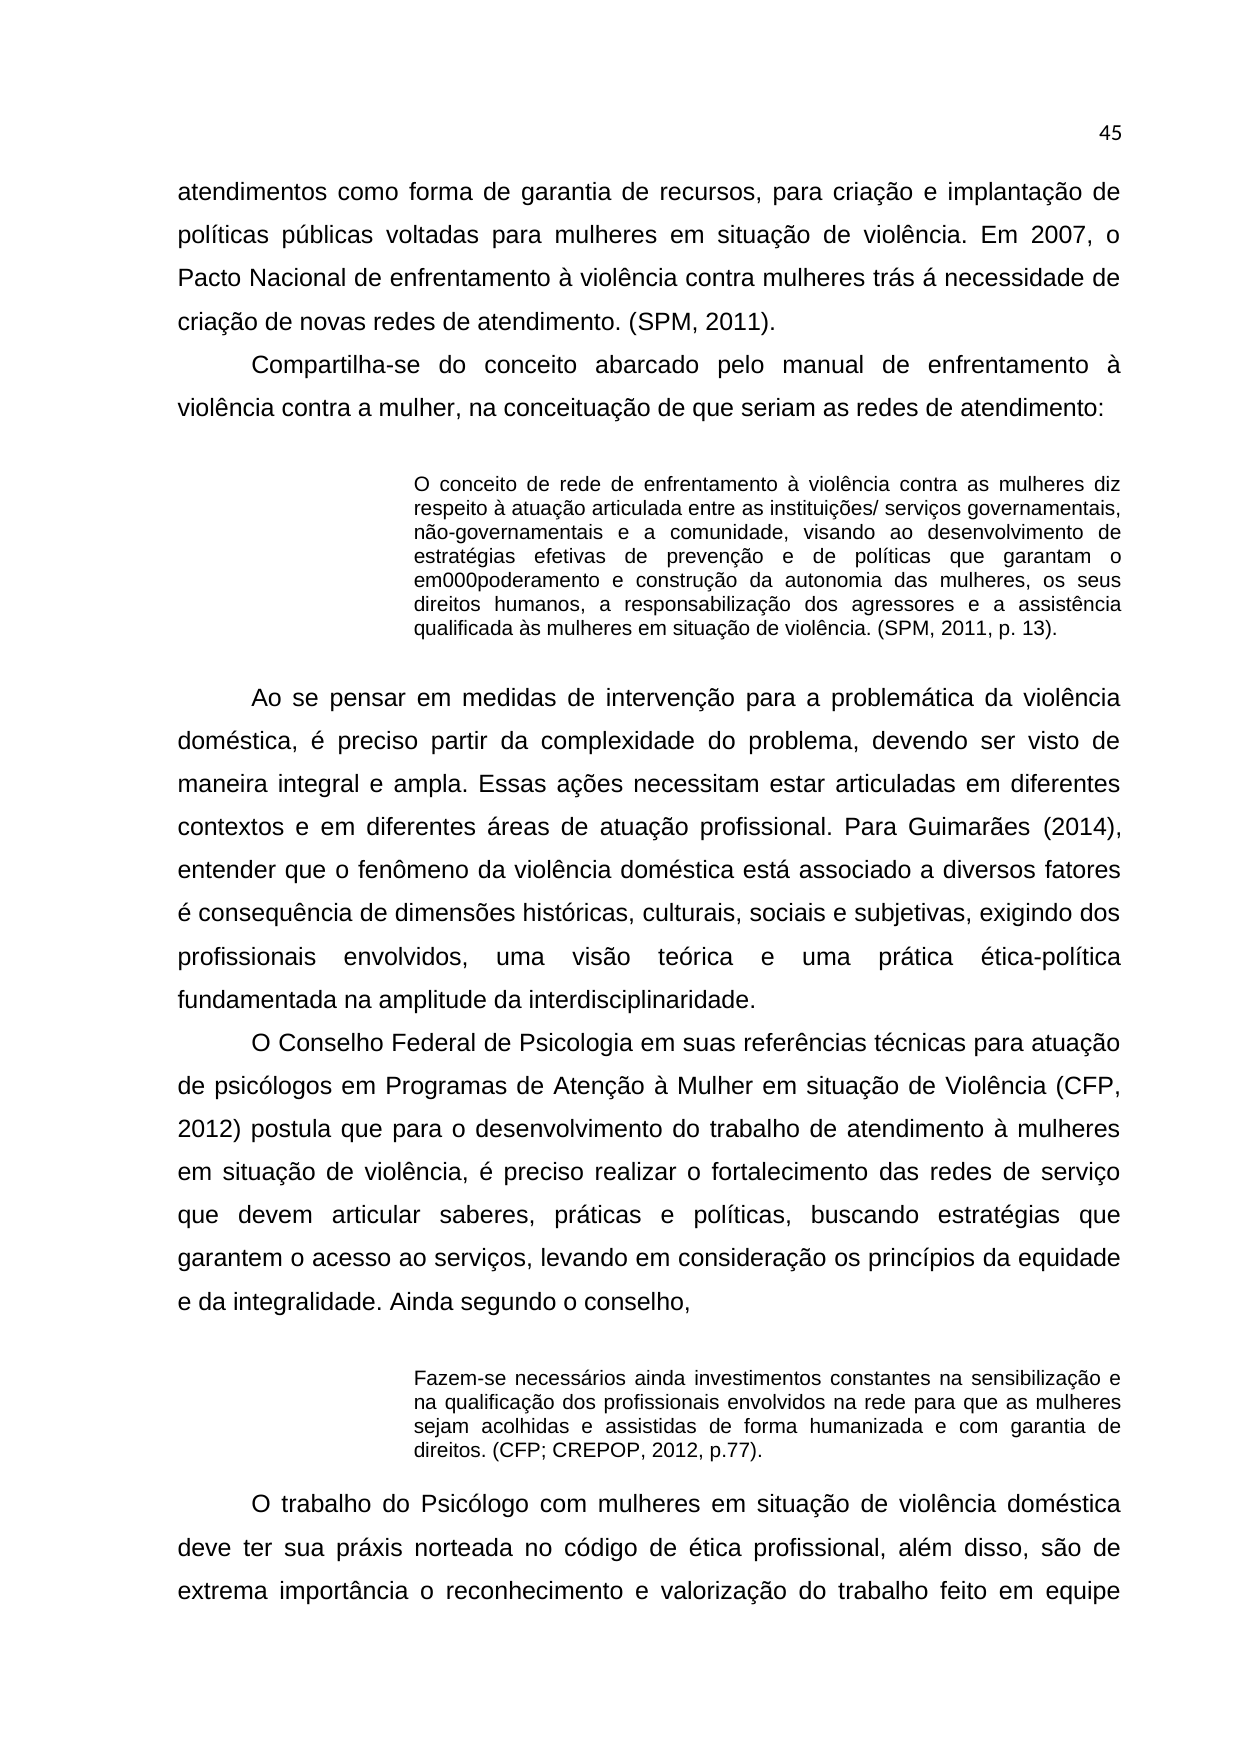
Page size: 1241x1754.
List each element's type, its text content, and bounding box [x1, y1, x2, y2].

text O conceito de rede de enfrentamento à violência contra as mulheres diz respeito à atuação articulada entre as instituições/ serviços governamentais, não-governamentais e a comunidade, visando ao desenvolvimento de estratégias efetivas de prevenção e de políticas que garantam o em000poderamento e construção da autonomia das mulheres, os seus direitos humanos, a responsabilização dos agressores e a assistência qualificada às mulheres em situação de violência. (SPM, 2011, p. 13). [413, 472, 1122, 639]
text Ao se pensar em medidas de intervenção para a problemática da violência doméstica, é preciso partir da complexidade do problema, devendo ser visto de maneira integral e ampla. Essas ações necessitam estar articuladas em diferentes contextos e em diferentes áreas de atuação profissional. Para Guimarães (2014), entender que o fenômeno da violência doméstica está associado a diversos fatores é consequência de dimensões históricas, culturais, sociais e subjetivas, exigindo dos profissionais envolvidos, uma visão teórica e uma prática ética-política fundamentada na amplitude da interdisciplinaridade. [177, 683, 1122, 1013]
text Fazem-se necessários ainda investimentos constantes na sensibilização e na qualificação dos profissionais envolvidos na rede para que as mulheres sejam acolhidas e assistidas de forma humanizada e com garantia de direitos. (CFP; CREPOP, 2012, p.77). [413, 1366, 1122, 1461]
text Compartilha-se do conceito abarcado pelo manual de enfrentamento à violência contra a mulher, na conceituação de que seriam as redes de atendimento: [177, 350, 1122, 422]
text O Conselho Federal de Psicologia em suas referências técnicas para atuação de psicólogos em Programas de Atenção à Mulher em situação de Violência (CFP, 2012) postula que para o desenvolvimento do trabalho de atendimento à mulheres em situação de violência, é preciso realizar o fortalecimento das redes de serviço que devem articular saberes, práticas e políticas, buscando estratégias que garantem o acesso ao serviços, levando em consideração os princípios da equidade e da integralidade. Ainda segundo o conselho, [177, 1028, 1122, 1315]
